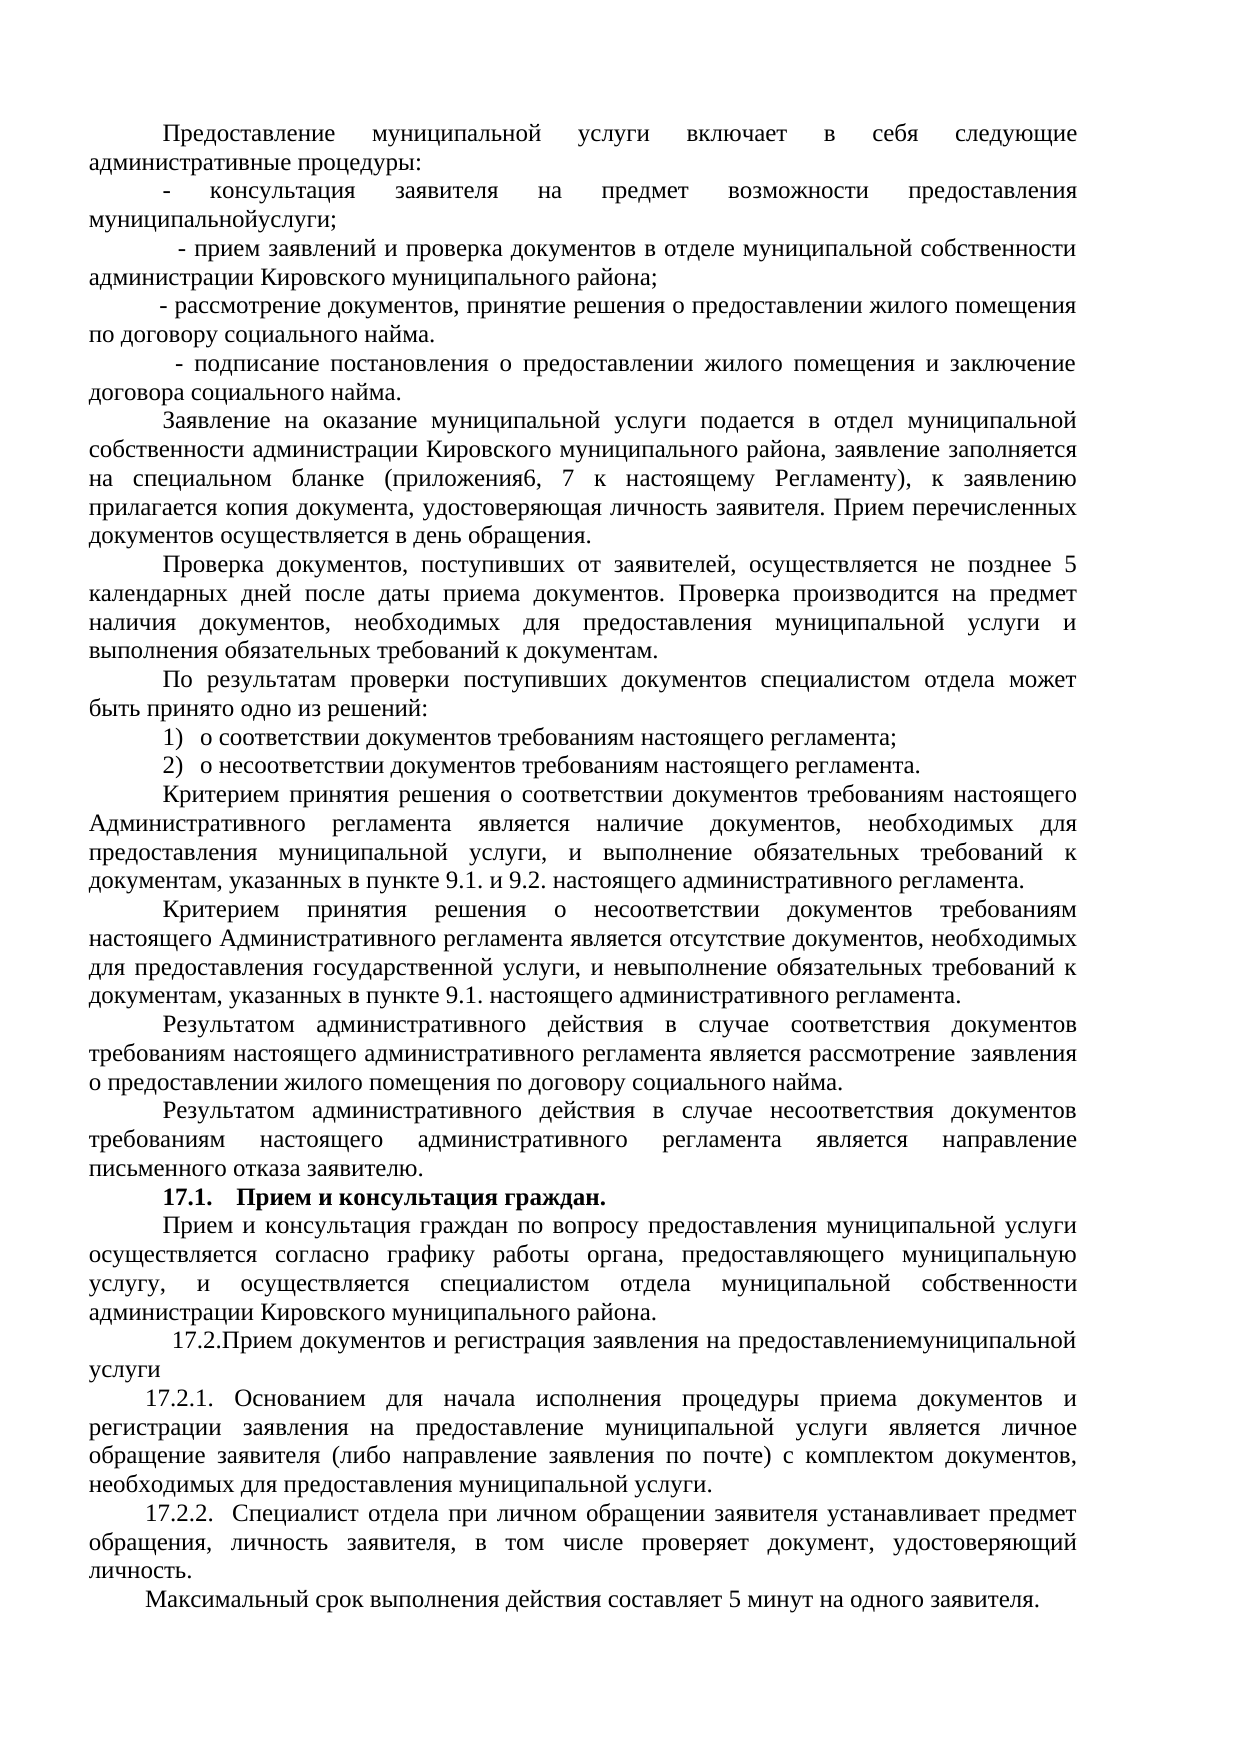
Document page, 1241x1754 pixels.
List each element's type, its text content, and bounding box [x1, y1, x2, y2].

text Критерием принятия решения о соответствии документов требованиям настоящего Административного регламента является наличие документов, необходимых для предоставления муниципальной услуги, и выполнение обязательных требований к документам, указанных в пункте 9.1. и 9.2. настоящего административного регламента. [88, 779, 1078, 894]
list Прием и консультация граждан. [162, 1182, 1078, 1211]
text Проверка документов, поступивших от заявителей, осуществляется не позднее 5 календарных дней после даты приема документов. Проверка производится на предмет наличия документов, необходимых для предоставления муниципальной услуги и выполнения обязательных требований к документам. [88, 549, 1078, 664]
list Результатом административного действия в случае соответствия документов требованиям настоящего административного регламента является рассмотрение заявления о предоставлении жилого помещения по договору социального найма. [88, 1009, 1078, 1096]
text - рассмотрение документов, принятие решения о предоставлении жилого помещения по договору социального найма. [88, 291, 1078, 348]
list о несоответствии документов требованиям настоящего регламента. [162, 751, 1078, 779]
text Критерием принятия решения о несоответствии документов требованиям настоящего Административного регламента является отсутствие документов, необходимых для предоставления государственной услуги, и невыполнение обязательных требований к документам, указанных в пункте 9.1. настоящего административного регламента. [88, 894, 1078, 1009]
text Заявление на оказание муниципальной услуги подается в отдел муниципальной собственности администрации Кировского муниципального района, заявление заполняется на специальном бланке (приложения6, 7 к настоящему Регламенту), к заявлению прилагается копия документа, удостоверяющая личность заявителя. Прием перечисленных документов осуществляется в день обращения. [88, 406, 1078, 549]
text Прием и консультация граждан по вопросу предоставления муниципальной услуги осуществляется согласно графику работы органа, предоставляющего муниципальную услугу, и осуществляется специалистом отдела муниципальной собственности администрации Кировского муниципального района. [88, 1211, 1078, 1326]
text По результатам проверки поступивших документов специалистом отдела может быть принято одно из решений: [88, 664, 1078, 722]
text - подписание постановления о предоставлении жилого помещения и заключение договора социального найма. [88, 348, 1078, 406]
text 17.2.Прием документов и регистрация заявления на предоставлениемуниципальной услуги [88, 1326, 1078, 1383]
text Предоставление муниципальной услуги включает в себя следующие административные процедуры: [88, 118, 1078, 176]
text 17.2.1. Основанием для начала исполнения процедуры приема документов и регистрации заявления на предоставление муниципальной услуги является личное обращение заявителя (либо направление заявления по почте) с комплектом документов, необходимых для предоставления муниципальной услуги. [88, 1383, 1078, 1498]
text - консультация заявителя на предмет возможности предоставления муниципальнойуслуги; [88, 176, 1078, 233]
list о соответствии документов требованиям настоящего регламента; [162, 722, 1078, 751]
text Максимальный срок выполнения действия составляет 5 минут на одного заявителя. [88, 1584, 1078, 1613]
text 17.2.2. Специалист отдела при личном обращении заявителя устанавливает предмет обращения, личность заявителя, в том числе проверяет документ, удостоверяющий личность. [88, 1498, 1078, 1584]
text - прием заявлений и проверка документов в отделе муниципальной собственности администрации Кировского муниципального района; [88, 233, 1078, 291]
list Результатом административного действия в случае несоответствия документов требованиям настоящего административного регламента является направление письменного отказа заявителю. [88, 1096, 1078, 1182]
